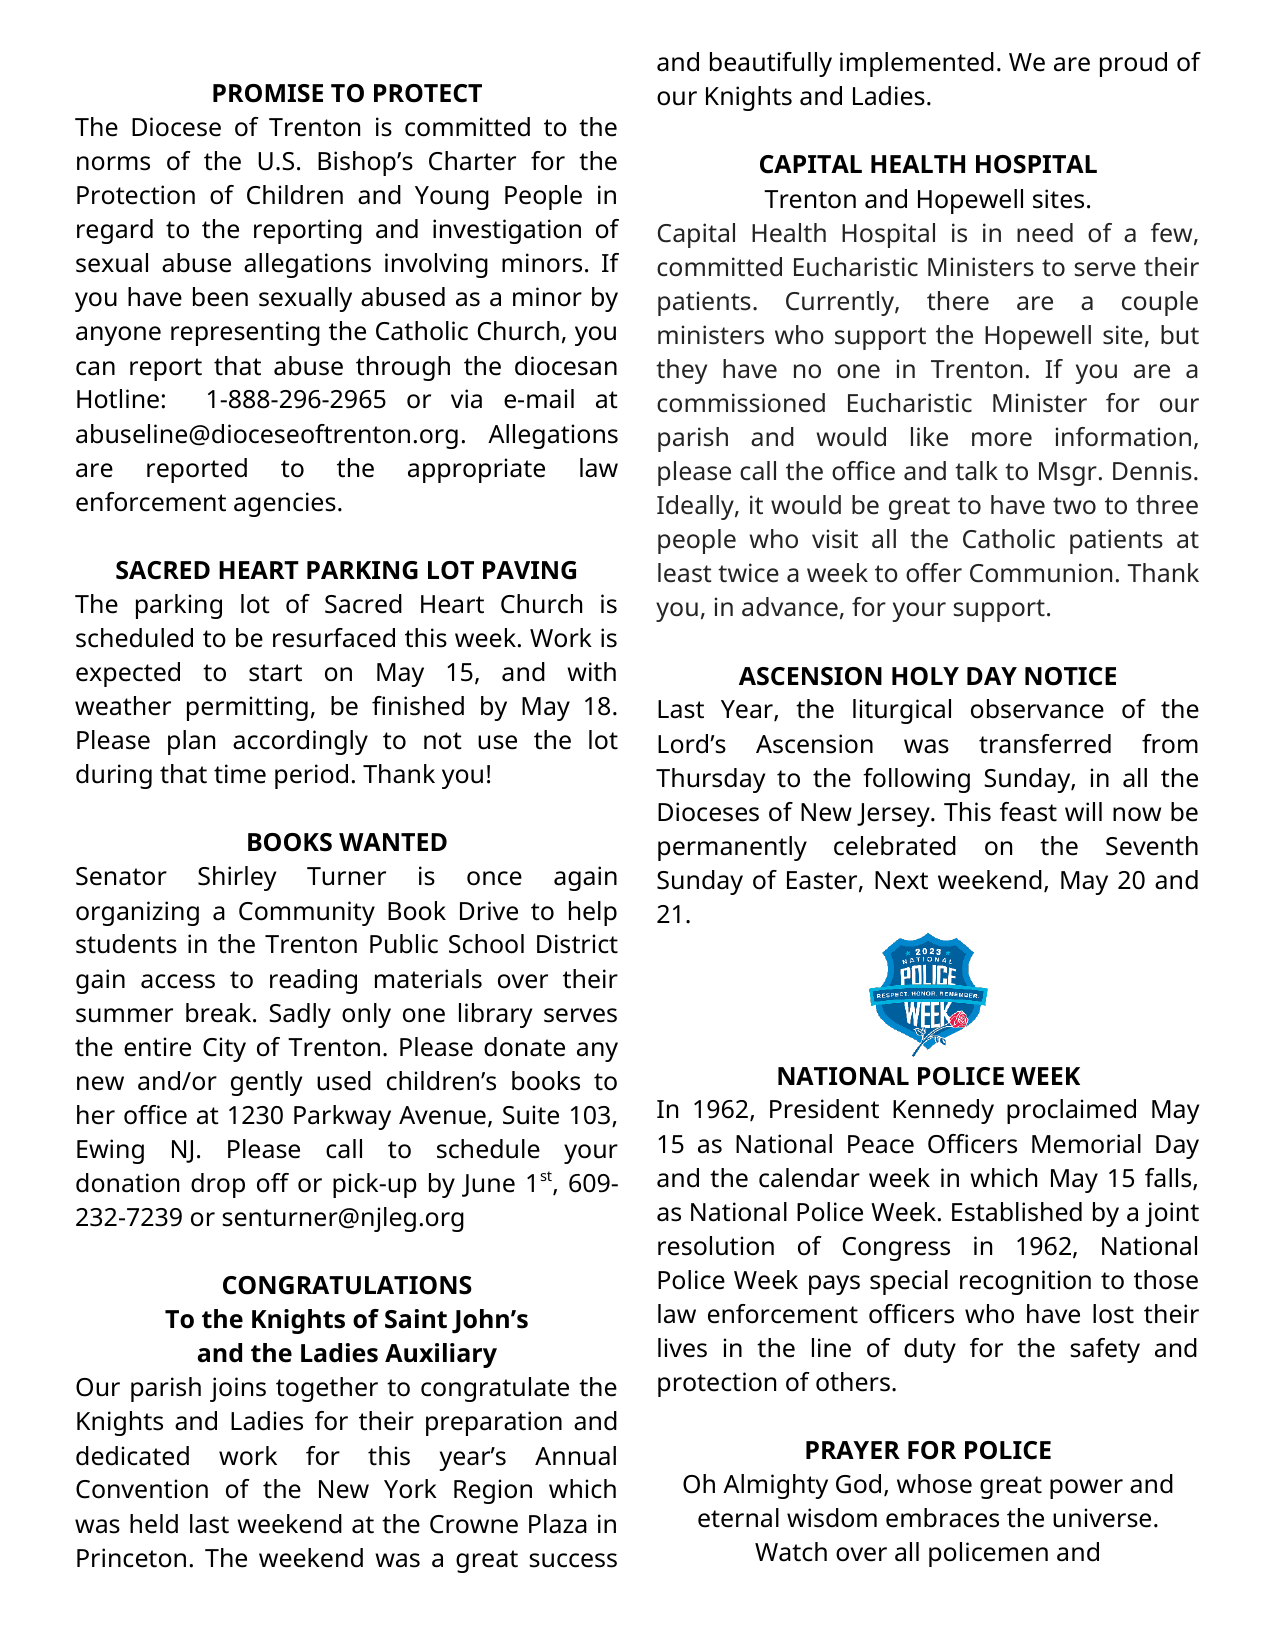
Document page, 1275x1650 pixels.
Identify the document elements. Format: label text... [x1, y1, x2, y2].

text Our parish joins together to congratulate the Knights and Ladies for their preparation and dedicated work for this year’s Annual Convention of the New York Region which was held last weekend at the Crowne Plaza in Princeton. The weekend was a great success and beautifully implemented. We are proud of our Knights and Ladies. [656, 45, 1200, 113]
text CAPITAL HEALTH HOSPITAL [656, 147, 1200, 181]
text SACRED HEART PARKING LOT PAVING [75, 552, 619, 587]
text Last Year, the liturgical observance of the Lord’s Ascension was transferred from Thursday to the following Sunday, in all the Dioceses of New Jersey. This feast will now be permanently celebrated on the Seventh Sunday of Easter, Next weekend, May 20 and 21. [656, 692, 1200, 931]
text BOOKS WANTED [75, 825, 619, 859]
text Trenton and Hopewell sites. [656, 181, 1200, 215]
text Capital Health Hospital is in need of a few, committed Eucharistic Ministers to serve their patients. Currently, there are a couple ministers who support the Hopewell site, but they have no one in Trenton. If you are a commissioned Eucharistic Minister for our parish and would like more information, please call the office and talk to Msgr. Dennis. Ideally, it would be great to have two to three people who visit all the Catholic patients at least twice a week to offer Communion. Thank you, in advance, for your support. [656, 215, 1200, 624]
text Our parish joins together to congratulate the Knights and Ladies for their preparation and dedicated work for this year’s Annual Convention of the New York Region which was held last weekend at the Crowne Plaza in Princeton. The weekend was a great success and beautifully implemented. We are proud of our Knights and Ladies. [75, 1370, 619, 1574]
text CONGRATULATIONS [75, 1268, 619, 1302]
text The parking lot of Sacred Heart Church is scheduled to be resurfaced this week. Work is expected to start on May 15, and with weather permitting, be finished by May 18. Please plan accordingly to not use the lot during that time period. Thank you! [75, 587, 619, 791]
text To the Knights of Saint John’s [75, 1302, 619, 1336]
text PROMISE TO PROTECT [75, 76, 619, 110]
text In 1962, President Kennedy proclaimed May 15 as National Peace Officers Memorial Day and the calendar week in which May 15 falls, as National Police Week. Established by a joint resolution of Congress in 1962, National Police Week pays special recognition to those law enforcement officers who have lost their lives in the line of duty for the safety and protection of others. [656, 1092, 1200, 1399]
text The Diocese of Trenton is committed to the norms of the U.S. Bishop’s Charter for the Protection of Children and Young People in regard to the reporting and investigation of sexual abuse allegations involving minors. If you have been sexually abused as a minor by anyone representing the Catholic Church, you can report that abuse through the diocesan Hotline: 1-888-296-2965 or via e-mail at abuseline@dioceseoftrenton.org. Allegations are reported to the appropriate law enforcement agencies. [75, 110, 619, 518]
text and the Ladies Auxiliary [75, 1336, 619, 1370]
text PRAYER FOR POLICE [656, 1433, 1200, 1467]
text ASCENSION HOLY DAY NOTICE [656, 658, 1200, 692]
text Oh Almighty God, whose great power and eternal wisdom embraces the universe. Watch over all policemen and [656, 1467, 1200, 1569]
text NATIONAL POLICE WEEK [656, 1058, 1200, 1092]
picture [867, 930, 990, 1059]
text Senator Shirley Turner is once again organizing a Community Book Drive to help students in the Trenton Public School District gain access to reading materials over their summer break. Sadly only one library serves the entire City of Trenton. Please donate any new and/or gently used children’s books to her office at 1230 Parkway Avenue, Suite 103, Ewing NJ. Please call to schedule your donation drop off or pick-up by June 1st, 609-232-7239 or senturner@njleg.org [75, 859, 619, 1234]
